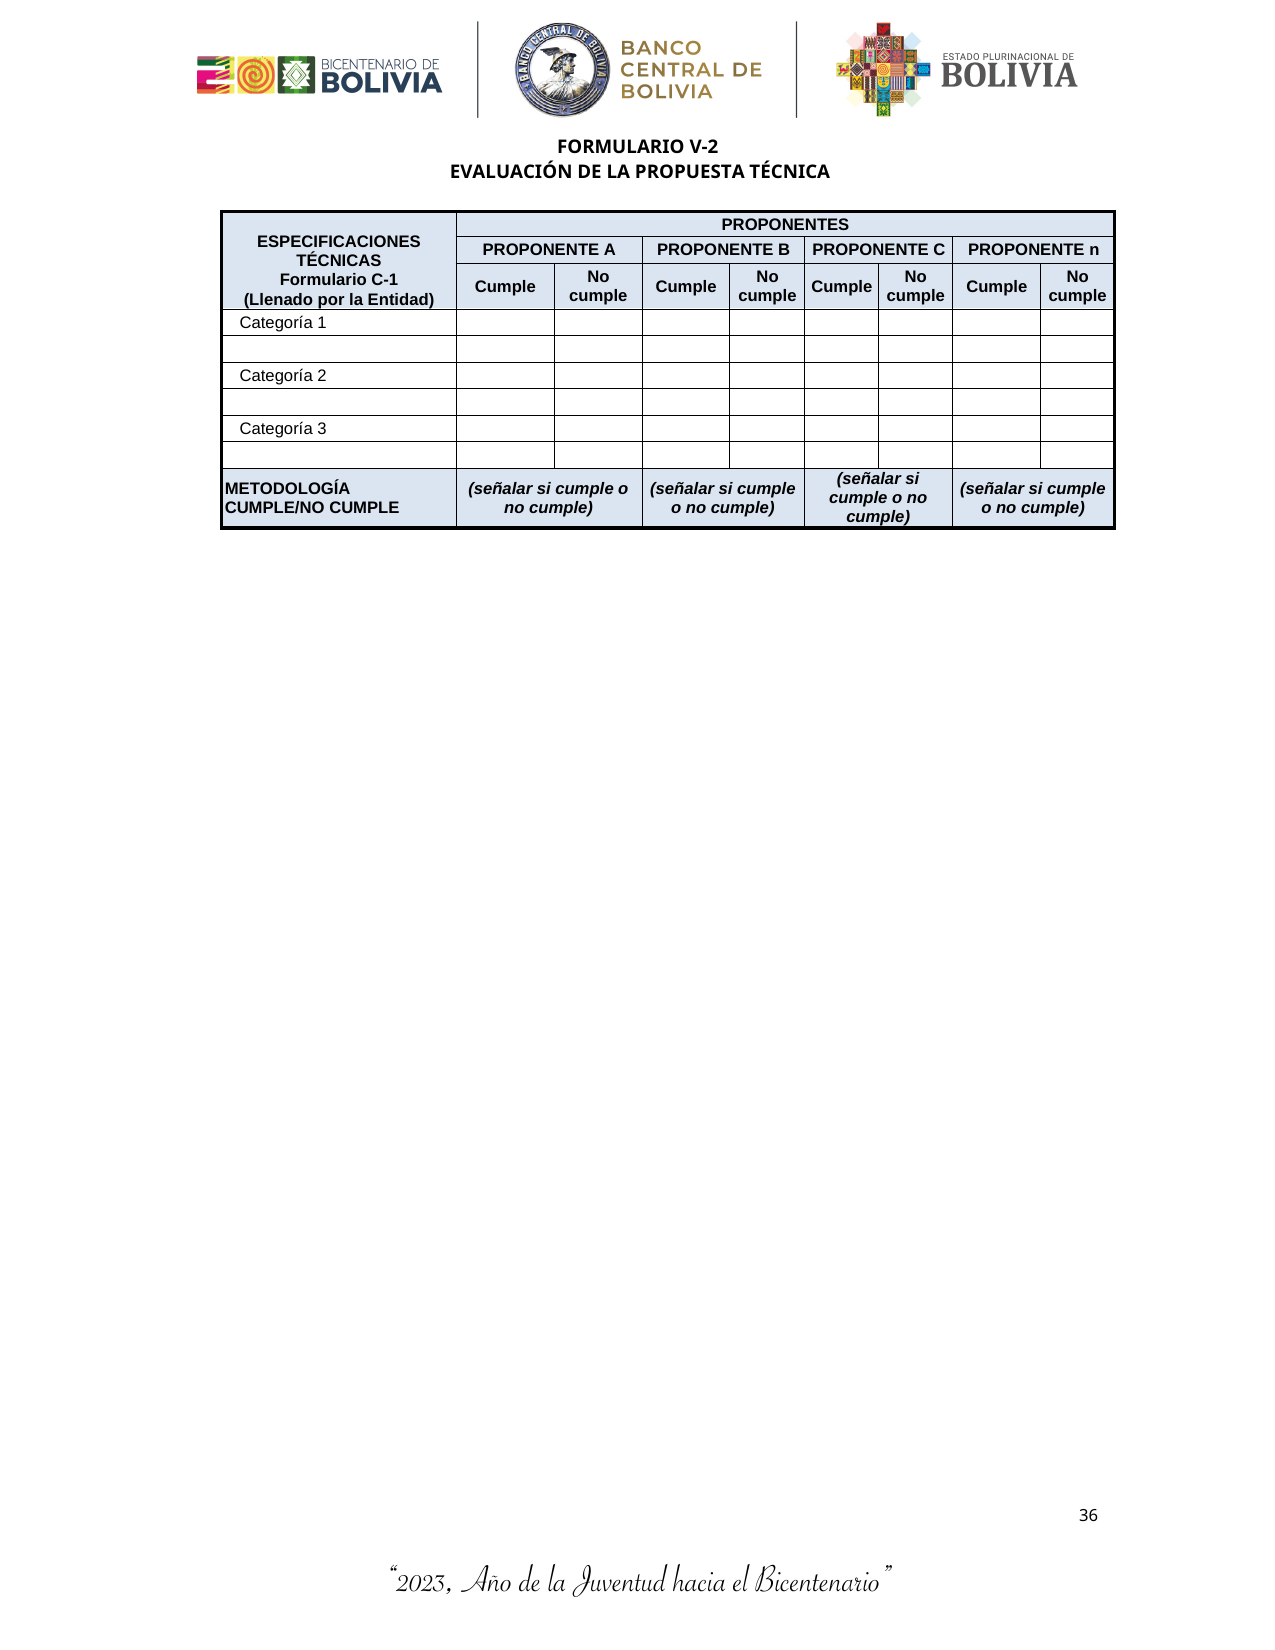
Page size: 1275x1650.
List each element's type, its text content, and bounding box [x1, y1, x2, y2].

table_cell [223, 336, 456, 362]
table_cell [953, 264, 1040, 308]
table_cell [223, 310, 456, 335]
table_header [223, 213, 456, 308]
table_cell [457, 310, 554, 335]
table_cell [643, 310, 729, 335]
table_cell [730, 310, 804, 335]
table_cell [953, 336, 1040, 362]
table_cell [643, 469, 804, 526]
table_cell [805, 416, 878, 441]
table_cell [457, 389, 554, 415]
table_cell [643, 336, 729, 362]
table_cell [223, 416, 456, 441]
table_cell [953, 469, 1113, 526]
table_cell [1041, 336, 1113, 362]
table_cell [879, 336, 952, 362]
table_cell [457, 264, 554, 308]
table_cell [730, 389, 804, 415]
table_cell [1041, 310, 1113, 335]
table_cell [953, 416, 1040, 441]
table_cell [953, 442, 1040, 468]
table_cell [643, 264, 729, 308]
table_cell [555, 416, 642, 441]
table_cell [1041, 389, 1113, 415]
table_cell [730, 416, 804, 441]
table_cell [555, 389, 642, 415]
picture [3, 1552, 1275, 1615]
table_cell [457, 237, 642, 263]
text EVALUACIÓN DE LA PROPUESTA TÉCNICA [177, 158, 1098, 184]
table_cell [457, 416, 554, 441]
text FORMULARIO V-2 [177, 133, 1098, 158]
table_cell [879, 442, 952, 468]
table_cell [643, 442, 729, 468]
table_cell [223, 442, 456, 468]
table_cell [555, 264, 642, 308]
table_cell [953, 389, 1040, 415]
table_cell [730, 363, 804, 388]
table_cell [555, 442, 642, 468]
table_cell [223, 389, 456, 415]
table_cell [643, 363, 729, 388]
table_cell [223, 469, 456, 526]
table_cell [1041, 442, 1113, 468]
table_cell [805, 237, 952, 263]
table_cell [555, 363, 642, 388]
picture [0, 5, 1275, 121]
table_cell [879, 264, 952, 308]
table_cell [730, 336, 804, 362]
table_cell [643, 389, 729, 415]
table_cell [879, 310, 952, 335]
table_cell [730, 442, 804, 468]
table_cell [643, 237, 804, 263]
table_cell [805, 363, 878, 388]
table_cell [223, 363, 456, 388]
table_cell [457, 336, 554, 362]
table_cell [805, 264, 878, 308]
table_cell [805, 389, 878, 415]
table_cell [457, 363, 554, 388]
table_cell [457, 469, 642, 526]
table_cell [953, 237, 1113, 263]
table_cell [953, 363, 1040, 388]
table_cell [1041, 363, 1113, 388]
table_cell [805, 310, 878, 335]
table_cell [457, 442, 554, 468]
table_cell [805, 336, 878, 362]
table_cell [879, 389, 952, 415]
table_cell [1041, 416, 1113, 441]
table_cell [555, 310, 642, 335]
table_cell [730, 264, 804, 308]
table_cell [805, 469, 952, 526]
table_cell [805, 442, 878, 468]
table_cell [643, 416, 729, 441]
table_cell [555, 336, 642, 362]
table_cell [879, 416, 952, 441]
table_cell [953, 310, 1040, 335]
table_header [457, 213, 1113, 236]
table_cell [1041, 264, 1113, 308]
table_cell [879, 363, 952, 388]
